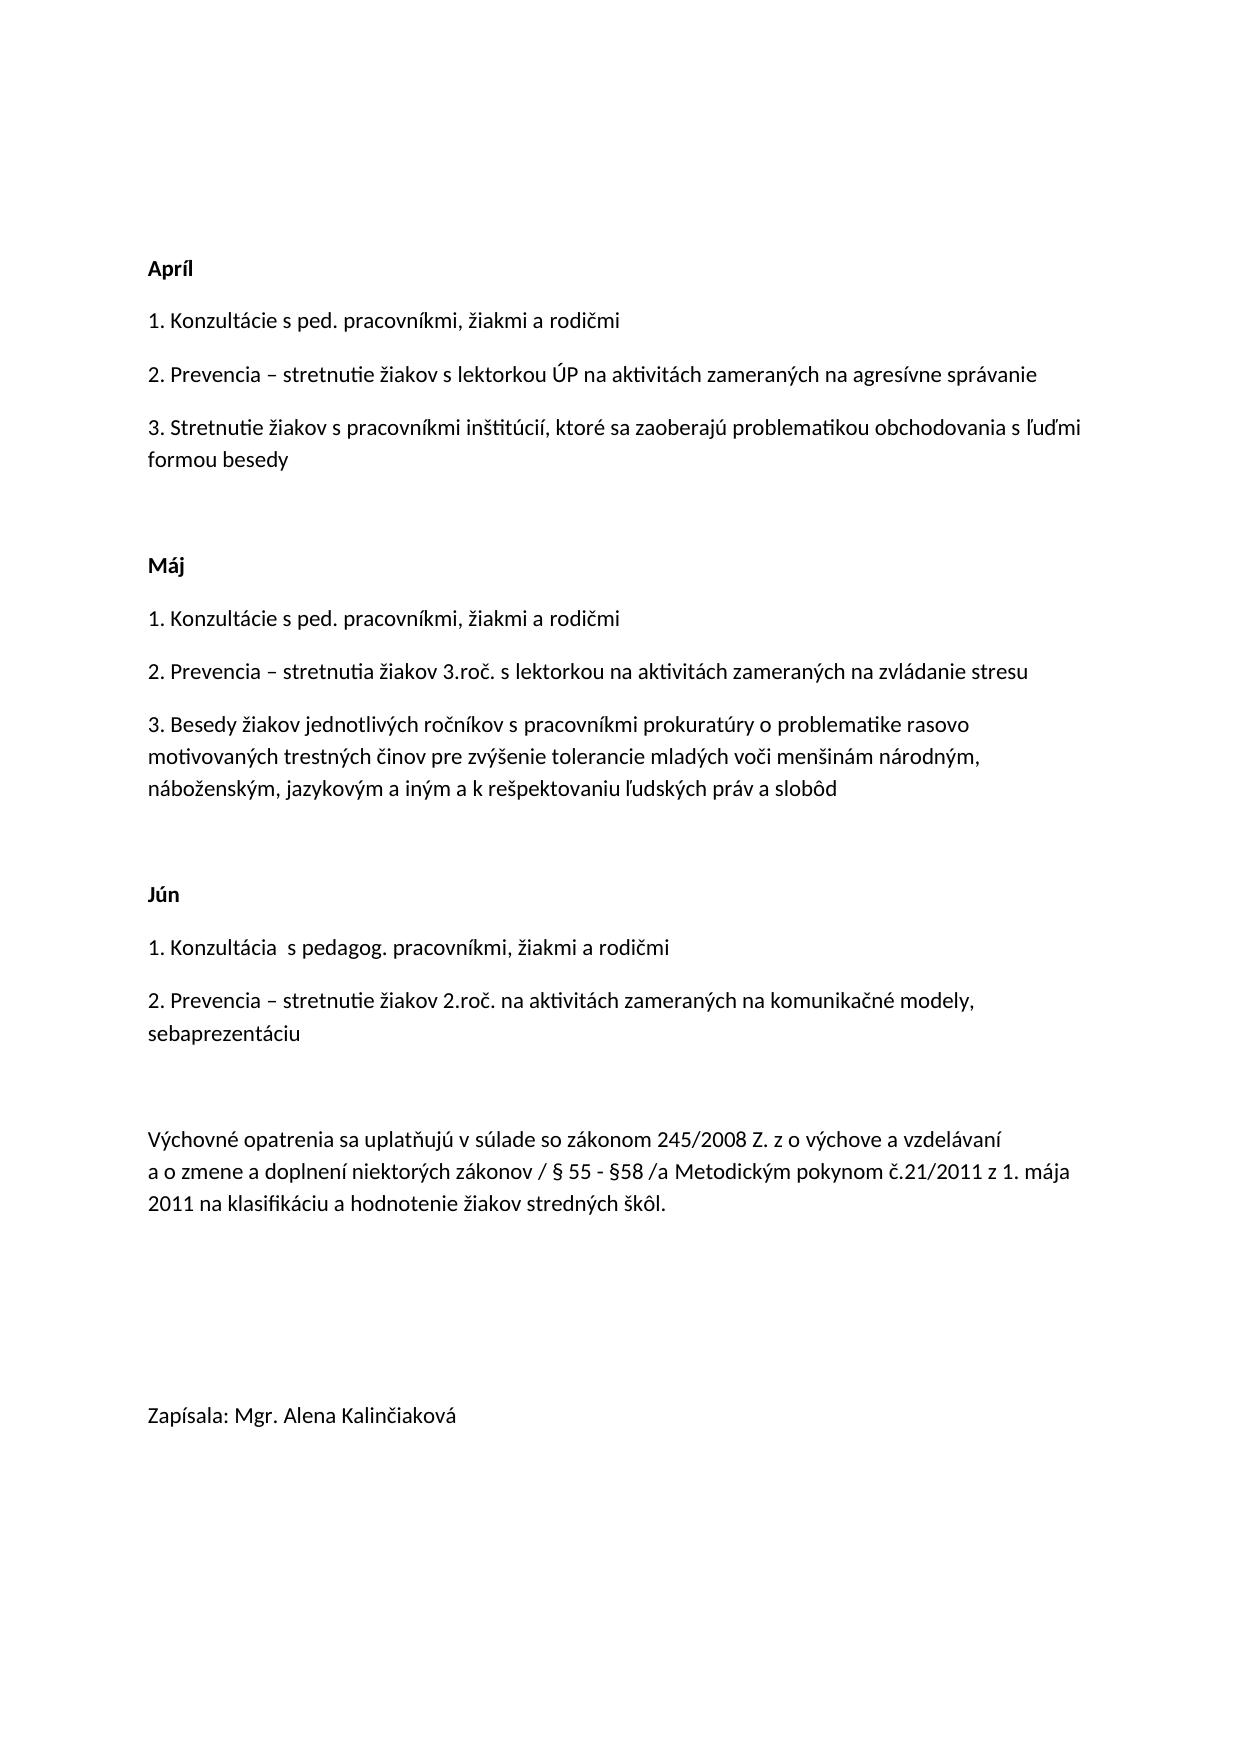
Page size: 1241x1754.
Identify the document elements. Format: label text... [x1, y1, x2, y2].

text 1. Konzultácie s ped. pracovníkmi, žiakmi a rodičmi [148, 604, 1093, 632]
text 1. Konzultácia s pedagog. pracovníkmi, žiakmi a rodičmi [148, 933, 1093, 961]
text 1. Konzultácie s ped. pracovníkmi, žiakmi a rodičmi [148, 307, 1093, 335]
text Máj [148, 551, 1093, 579]
text 3. Stretnutie žiakov s pracovníkmi inštitúcií, ktoré sa zaoberajú problematikou obchodovania s ľuďmi formou besedy [148, 413, 1093, 473]
text Apríl [148, 254, 1093, 282]
text 2. Prevencia – stretnutie žiakov s lektorkou ÚP na aktivitách zameraných na agresívne správanie [148, 360, 1093, 388]
text Jún [148, 880, 1093, 908]
text Výchovné opatrenia sa uplatňujú v súlade so zákonom 245/2008 Z. z o výchove a vzdelávaní a o zmene a doplnení niektorých zákonov / § 55 - §58 /a Metodickým pokynom č.21/2011 z 1. mája 2011 na klasifikáciu a hodnotenie žiakov stredných škôl. [148, 1125, 1093, 1217]
text 2. Prevencia – stretnutie žiakov 2.roč. na aktivitách zameraných na komunikačné modely, sebaprezentáciu [148, 986, 1093, 1047]
text 3. Besedy žiakov jednotlivých ročníkov s pracovníkmi prokuratúry o problematike rasovo motivovaných trestných činov pre zvýšenie tolerancie mladých voči menšinám národným, náboženským, jazykovým a iným a k rešpektovaniu ľudských práv a slobôd [148, 710, 1093, 802]
text Zapísala: Mgr. Alena Kalinčiaková [148, 1401, 1093, 1429]
text 2. Prevencia – stretnutia žiakov 3.roč. s lektorkou na aktivitách zameraných na zvládanie stresu [148, 657, 1093, 685]
